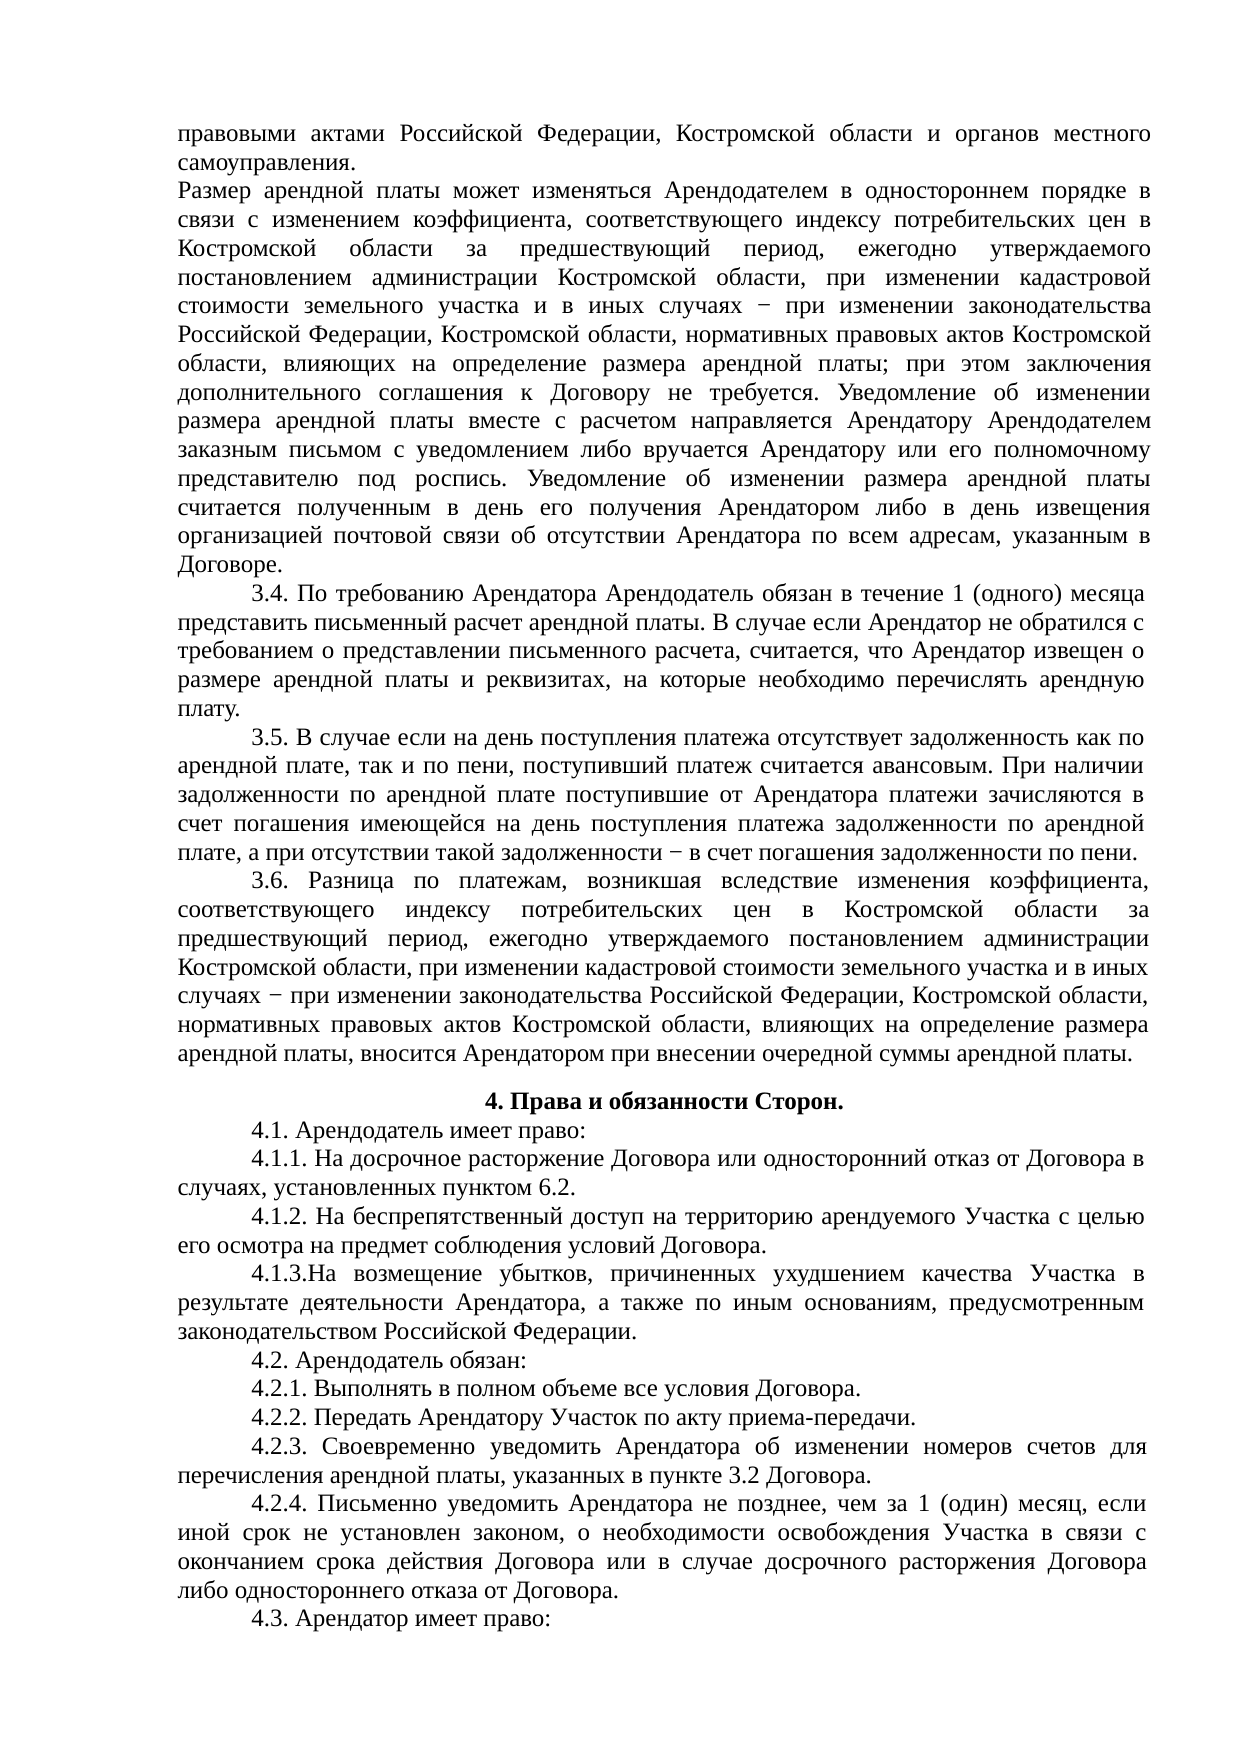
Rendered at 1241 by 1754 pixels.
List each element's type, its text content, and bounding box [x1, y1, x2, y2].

text 4. Права и обязанности Сторон. [177, 1086, 1152, 1115]
text Размер арендной платы может изменяться Арендодателем в одностороннем порядке в связи с изменением коэффициента, соответствующего индексу потребительских цен в Костромской области за предшествующий период, ежегодно утверждаемого постановлением администрации Костромской области, при изменении кадастровой стоимости земельного участка и в иных случаях − при изменении законодательства Российской Федерации, Костромской области, нормативных правовых актов Костромской области, влияющих на определение размера арендной платы; при этом заключения дополнительного соглашения к Договору не требуется. Уведомление об изменении размера арендной платы вместе с расчетом направляется Арендатору Арендодателем заказным письмом с уведомлением либо вручается Арендатору или его полномочному представителю под роспись. Уведомление об изменении размера арендной платы считается полученным в день его получения Арендатором либо в день извещения организацией почтовой связи об отсутствии Арендатора по всем адресам, указанным в Договоре. [177, 176, 1152, 578]
text 4.1.2. На беспрепятственный доступ на территорию арендуемого Участка с целью его осмотра на предмет соблюдения условий Договора. [177, 1201, 1145, 1258]
text 4.2.2. Передать Арендатору Участок по акту приема-передачи. [177, 1402, 1147, 1431]
text 3.4. По требованию Арендатора Арендодатель обязан в течение 1 (одного) месяца представить письменный расчет арендной платы. В случае если Арендатор не обратился с требованием о представлении письменного расчета, считается, что Арендатор извещен о размере арендной платы и реквизитах, на которые необходимо перечислять арендную плату. [177, 578, 1145, 722]
text 4.1.1. На досрочное расторжение Договора или односторонний отказ от Договора в случаях, установленных пунктом 6.2. [177, 1143, 1145, 1201]
text 4.1.3.На возмещение убытков, причиненных ухудшением качества Участка в результате деятельности Арендатора, а также по иным основаниям, предусмотренным законодательством Российской Федерации. [177, 1258, 1145, 1345]
text 3.5. В случае если на день поступления платежа отсутствует задолженность как по арендной плате, так и по пени, поступивший платеж считается авансовым. При наличии задолженности по арендной плате поступившие от Арендатора платежи зачисляются в счет погашения имеющейся на день поступления платежа задолженности по арендной плате, а при отсутствии такой задолженности − в счет погашения задолженности по пени. [177, 722, 1145, 866]
text 3.6. Разница по платежам, возникшая вследствие изменения коэффициента, соответствующего индексу потребительских цен в Костромской области за предшествующий период, ежегодно утверждаемого постановлением администрации Костромской области, при изменении кадастровой стоимости земельного участка и в иных случаях − при изменении законодательства Российской Федерации, Костромской области, нормативных правовых актов Костромской области, влияющих на определение размера арендной платы, вносится Арендатором при внесении очередной суммы арендной платы. [177, 866, 1150, 1067]
text 4.2.4. Письменно уведомить Арендатора не позднее, чем за 1 (один) месяц, если иной срок не установлен законом, о необходимости освобождения Участка в связи с окончанием срока действия Договора или в случае досрочного расторжения Договора либо одностороннего отказа от Договора. [177, 1488, 1147, 1603]
text 4.1. Арендодатель имеет право: [177, 1115, 1145, 1143]
text 4.2.3. Своевременно уведомить Арендатора об изменении номеров счетов для перечисления арендной платы, указанных в пункте 3.2 Договора. [177, 1431, 1147, 1488]
text 4.2. Арендодатель обязан: [177, 1345, 1147, 1373]
text 4.2.1. Выполнять в полном объеме все условия Договора. [177, 1373, 1147, 1402]
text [177, 118, 1152, 176]
text 4.3. Арендатор имеет право: [177, 1603, 1147, 1632]
